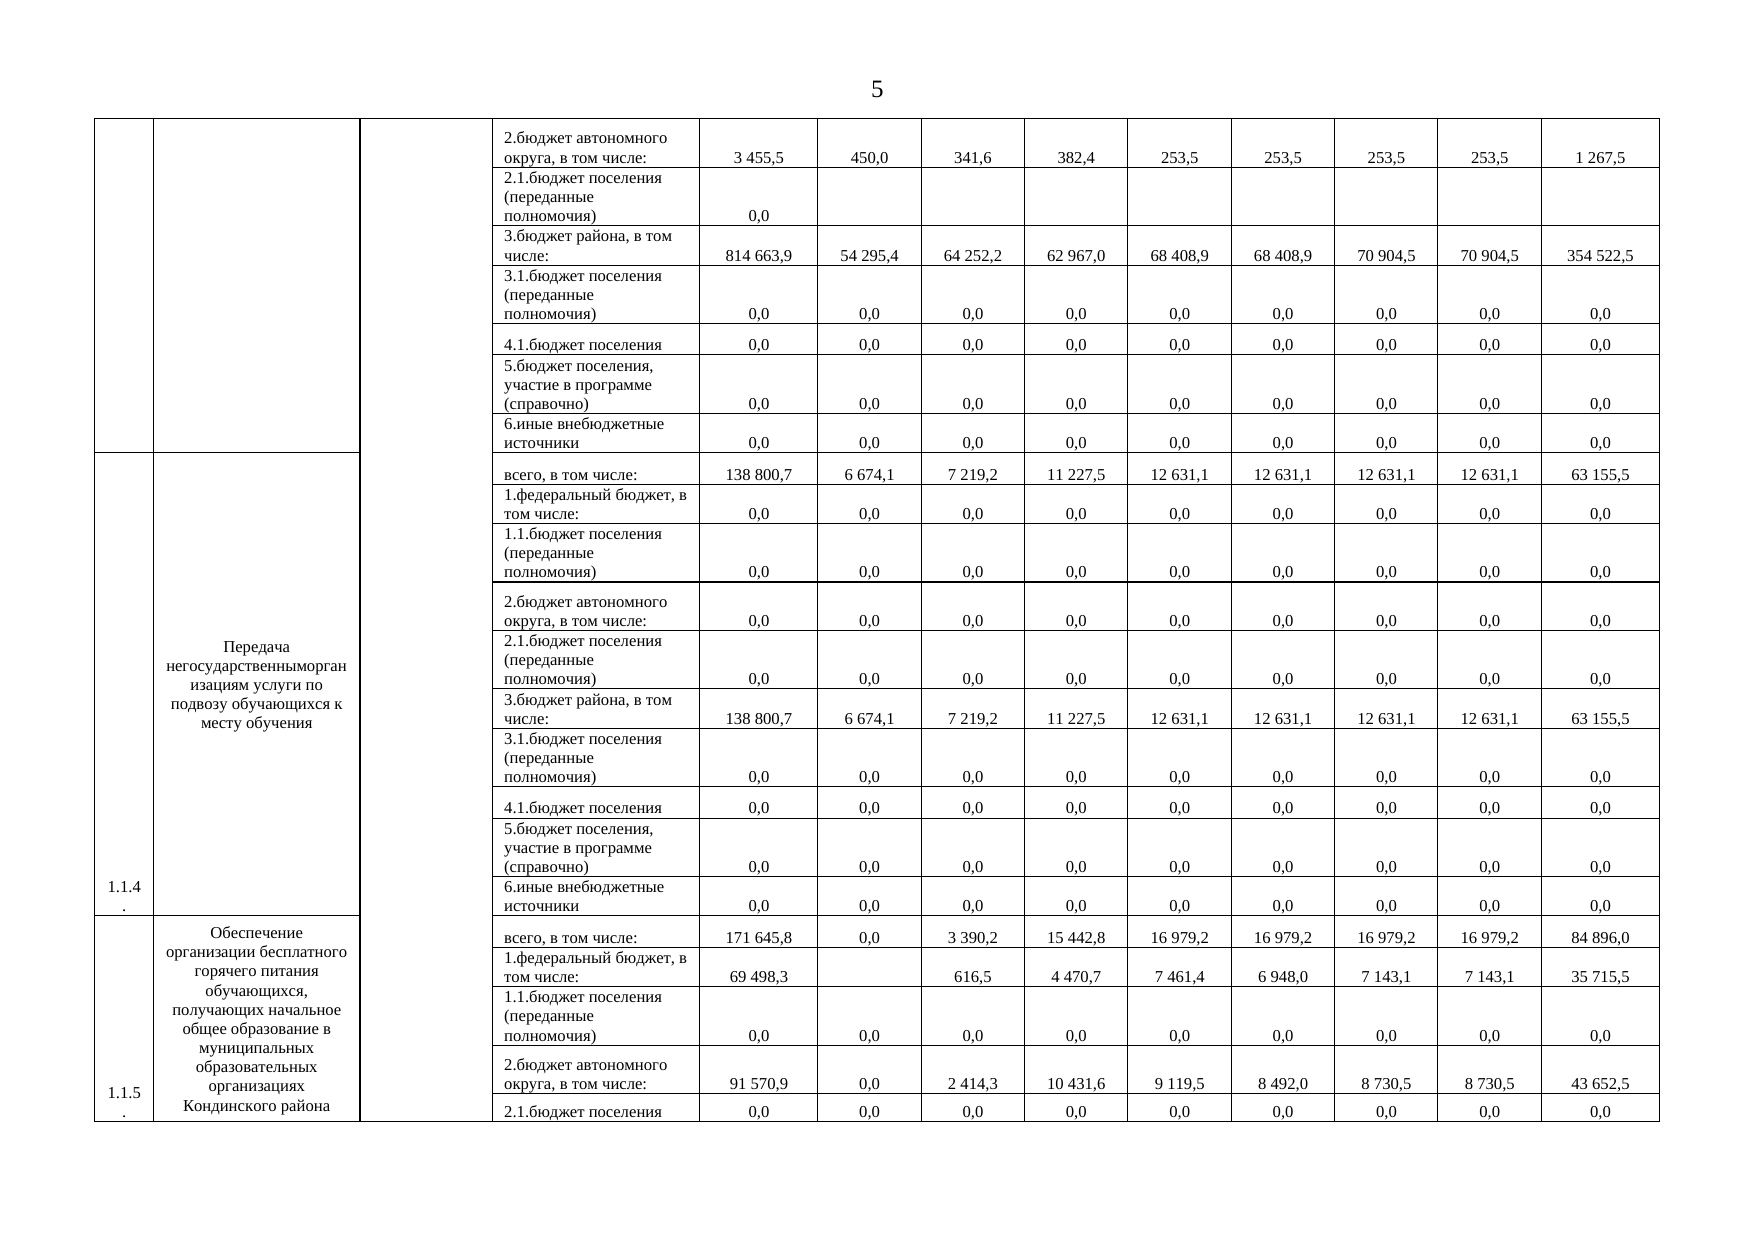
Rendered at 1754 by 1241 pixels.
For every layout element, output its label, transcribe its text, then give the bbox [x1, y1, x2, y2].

table_cell 9 119,5 [1128, 1046, 1231, 1093]
table_cell 0,0 [1025, 877, 1127, 915]
table_cell 12 631,1 [1335, 689, 1437, 728]
table_cell 0,0 [1025, 819, 1127, 876]
table_cell 0,0 [1128, 987, 1231, 1044]
table_cell 0,0 [1128, 819, 1231, 876]
table_cell [818, 948, 921, 986]
table_cell 0,0 [818, 819, 921, 876]
table_cell 253,5 [1232, 119, 1334, 167]
table_cell 0,0 [1542, 266, 1659, 323]
table_cell 0,0 [1335, 729, 1437, 786]
table_cell 2.бюджет автономного округа, в том числе: [493, 119, 699, 167]
table_cell 0,0 [1438, 729, 1541, 786]
table_cell 0,0 [1128, 414, 1231, 452]
table_cell 70 904,5 [1335, 226, 1437, 264]
table_cell 0,0 [1232, 524, 1334, 581]
table_cell 0,0 [700, 787, 817, 817]
table_cell 354 522,5 [1542, 226, 1659, 264]
table_cell 16 979,2 [1335, 916, 1437, 947]
table_cell 450,0 [818, 119, 921, 167]
table_cell 35 715,5 [1542, 948, 1659, 986]
table_cell 0,0 [1025, 729, 1127, 786]
table_cell 0,0 [700, 168, 817, 225]
table_cell 0,0 [1025, 266, 1127, 323]
table_cell 0,0 [700, 485, 817, 523]
table_cell 16 979,2 [1128, 916, 1231, 947]
table_cell 0,0 [1438, 1094, 1541, 1121]
table_cell 253,5 [1128, 119, 1231, 167]
table_cell 0,0 [818, 1094, 921, 1121]
table_cell 70 904,5 [1438, 226, 1541, 264]
table_cell 0,0 [1335, 877, 1437, 915]
table_cell [1025, 168, 1127, 225]
table_cell 0,0 [1232, 266, 1334, 323]
table_cell 0,0 [1335, 987, 1437, 1044]
table_cell 0,0 [922, 987, 1024, 1044]
table_cell 0,0 [1438, 819, 1541, 876]
table_cell 12 631,1 [1438, 453, 1541, 483]
table_cell 2.1.бюджет поселения (переданные полномочия) [493, 168, 699, 225]
table_cell [922, 168, 1024, 225]
table_cell 0,0 [1128, 266, 1231, 323]
table_cell 0,0 [818, 787, 921, 817]
table_cell 16 979,2 [1232, 916, 1334, 947]
table_cell 43 652,5 [1542, 1046, 1659, 1093]
table_cell 1.федеральный бюджет, в том числе: [493, 485, 699, 523]
table_cell 0,0 [1438, 877, 1541, 915]
table_cell 7 143,1 [1438, 948, 1541, 986]
table_cell 0,0 [1542, 729, 1659, 786]
table_cell 3.1.бюджет поселения (переданные полномочия) [493, 266, 699, 323]
table_cell 0,0 [1232, 987, 1334, 1044]
table_cell 12 631,1 [1232, 453, 1334, 483]
table_cell 69 498,3 [700, 948, 817, 986]
table_cell 0,0 [1232, 414, 1334, 452]
table_cell 5.бюджет поселения, участие в программе (справочно) [493, 819, 699, 876]
table_cell 68 408,9 [1128, 226, 1231, 264]
table_cell 0,0 [1438, 787, 1541, 817]
table_cell 7 219,2 [922, 689, 1024, 728]
table_cell 0,0 [818, 524, 921, 581]
table_cell 0,0 [818, 324, 921, 354]
table_cell 0,0 [1128, 583, 1231, 630]
table_cell 0,0 [1232, 324, 1334, 354]
table_cell 64 252,2 [922, 226, 1024, 264]
table_cell 1.1.бюджет поселения (переданные полномочия) [493, 987, 699, 1044]
table_cell 0,0 [1128, 787, 1231, 817]
table_cell всего, в том числе: [493, 453, 699, 483]
table_cell 0,0 [1025, 414, 1127, 452]
table_cell 0,0 [1335, 1094, 1437, 1121]
table_cell Обеспечение организации бесплатного горячего питания обучающихся, получающих начальное общее образование в муниципальных образовательных организациях Кондинского района [154, 916, 359, 1121]
table_cell [1128, 168, 1231, 225]
table_cell 0,0 [1025, 524, 1127, 581]
table_cell 1.1.5. [95, 916, 153, 1121]
table_cell 0,0 [700, 355, 817, 413]
table_cell 0,0 [700, 729, 817, 786]
table_cell 0,0 [1128, 485, 1231, 523]
table_cell 0,0 [1438, 631, 1541, 688]
table_cell 0,0 [922, 414, 1024, 452]
table_cell 0,0 [700, 877, 817, 915]
table_cell [818, 168, 921, 225]
table_cell 341,6 [922, 119, 1024, 167]
table_cell 0,0 [922, 266, 1024, 323]
table_cell 0,0 [1438, 414, 1541, 452]
table_cell 6 674,1 [818, 689, 921, 728]
table_cell 0,0 [922, 583, 1024, 630]
table_cell 0,0 [1335, 266, 1437, 323]
table_cell 0,0 [1128, 729, 1231, 786]
table_cell 1.1.4. [95, 453, 153, 915]
table_cell 0,0 [818, 266, 921, 323]
table_cell 15 442,8 [1025, 916, 1127, 947]
table_cell 0,0 [1232, 729, 1334, 786]
table_cell 0,0 [1232, 631, 1334, 688]
table_cell 6 948,0 [1232, 948, 1334, 986]
table_cell 0,0 [1438, 485, 1541, 523]
table_cell 0,0 [818, 987, 921, 1044]
table_cell 0,0 [1542, 631, 1659, 688]
table_cell 8 730,5 [1438, 1046, 1541, 1093]
table_cell 0,0 [1542, 583, 1659, 630]
table_cell 0,0 [1335, 524, 1437, 581]
table_cell 0,0 [1025, 1094, 1127, 1121]
table_cell 0,0 [1128, 524, 1231, 581]
table_cell 0,0 [922, 819, 1024, 876]
table_cell 6 674,1 [818, 453, 921, 483]
table_cell 0,0 [922, 631, 1024, 688]
table_cell 6.иные внебюджетные источники [493, 877, 699, 915]
table_cell 0,0 [700, 987, 817, 1044]
table_cell 0,0 [922, 485, 1024, 523]
table_cell 0,0 [818, 877, 921, 915]
table_cell 4 470,7 [1025, 948, 1127, 986]
table_cell 0,0 [922, 877, 1024, 915]
table_cell 62 967,0 [1025, 226, 1127, 264]
table_cell 1 267,5 [1542, 119, 1659, 167]
table_cell 253,5 [1438, 119, 1541, 167]
table_cell 0,0 [1542, 787, 1659, 817]
table_cell 0,0 [700, 414, 817, 452]
table_cell 0,0 [700, 1094, 817, 1121]
table_cell 0,0 [1025, 485, 1127, 523]
table_cell [1438, 168, 1541, 225]
table_cell 138 800,7 [700, 689, 817, 728]
table_cell 0,0 [1438, 355, 1541, 413]
table_cell 7 219,2 [922, 453, 1024, 483]
table_cell 0,0 [700, 324, 817, 354]
table_cell 4.1.бюджет поселения [493, 324, 699, 354]
table_cell 0,0 [1025, 324, 1127, 354]
table_cell 0,0 [1025, 787, 1127, 817]
table_cell 5.бюджет поселения, участие в программе (справочно) [493, 355, 699, 413]
table_cell 8 730,5 [1335, 1046, 1437, 1093]
table_cell 0,0 [1335, 324, 1437, 354]
table_cell 2.бюджет автономного округа, в том числе: [493, 583, 699, 630]
table_cell 3 390,2 [922, 916, 1024, 947]
table_cell 0,0 [1542, 324, 1659, 354]
table_cell 0,0 [700, 631, 817, 688]
table_cell 7 143,1 [1335, 948, 1437, 986]
table_cell 8 492,0 [1232, 1046, 1334, 1093]
table_cell 0,0 [1542, 355, 1659, 413]
table_cell 0,0 [1128, 324, 1231, 354]
table_cell 0,0 [1542, 414, 1659, 452]
table_cell 0,0 [700, 583, 817, 630]
table_cell 2 414,3 [922, 1046, 1024, 1093]
table_cell 12 631,1 [1128, 453, 1231, 483]
table_cell 0,0 [1335, 485, 1437, 523]
table_cell 10 431,6 [1025, 1046, 1127, 1093]
table_cell 11 227,5 [1025, 453, 1127, 483]
table_cell 0,0 [1438, 583, 1541, 630]
table_cell 0,0 [1232, 787, 1334, 817]
table_cell 0,0 [1542, 819, 1659, 876]
table_cell 54 295,4 [818, 226, 921, 264]
table_cell 0,0 [1232, 355, 1334, 413]
table_cell 84 896,0 [1542, 916, 1659, 947]
table_cell 0,0 [1542, 987, 1659, 1044]
table_cell 0,0 [1232, 485, 1334, 523]
table_cell 12 631,1 [1232, 689, 1334, 728]
table_cell 63 155,5 [1542, 689, 1659, 728]
table_cell 0,0 [818, 729, 921, 786]
table_cell 814 663,9 [700, 226, 817, 264]
table_cell 0,0 [818, 1046, 921, 1093]
table_cell 2.1.бюджет поселения (переданные полномочия) [493, 631, 699, 688]
table_cell 0,0 [1128, 1094, 1231, 1121]
table_cell 6.иные внебюджетные источники [493, 414, 699, 452]
table_cell 0,0 [1232, 583, 1334, 630]
table_cell 0,0 [818, 631, 921, 688]
table_cell 3.бюджет района, в том числе: [493, 226, 699, 264]
table_cell 0,0 [1335, 583, 1437, 630]
table_cell 138 800,7 [700, 453, 817, 483]
table_cell 3.1.бюджет поселения (переданные полномочия) [493, 729, 699, 786]
table_cell 16 979,2 [1438, 916, 1541, 947]
table_cell 616,5 [922, 948, 1024, 986]
table_cell 382,4 [1025, 119, 1127, 167]
table_cell 253,5 [1335, 119, 1437, 167]
table_cell 12 631,1 [1335, 453, 1437, 483]
table_cell 4.1.бюджет поселения [493, 787, 699, 817]
table_cell 0,0 [1335, 819, 1437, 876]
table_cell 0,0 [1232, 877, 1334, 915]
table_cell 0,0 [922, 524, 1024, 581]
table_cell 0,0 [922, 355, 1024, 413]
table_cell 0,0 [818, 916, 921, 947]
table_cell 0,0 [818, 583, 921, 630]
table_cell 91 570,9 [700, 1046, 817, 1093]
table_cell 0,0 [700, 266, 817, 323]
table_cell 0,0 [1025, 355, 1127, 413]
table_cell 0,0 [1335, 355, 1437, 413]
table_cell 68 408,9 [1232, 226, 1334, 264]
table_cell 0,0 [922, 1094, 1024, 1121]
table_cell 0,0 [1542, 877, 1659, 915]
table_cell 171 645,8 [700, 916, 817, 947]
table_cell 0,0 [1438, 987, 1541, 1044]
table_cell 2.бюджет автономного округа, в том числе: [493, 1046, 699, 1093]
table_cell 0,0 [922, 729, 1024, 786]
table_cell 0,0 [1128, 877, 1231, 915]
table_cell 0,0 [818, 485, 921, 523]
table_cell 0,0 [1232, 819, 1334, 876]
table_cell 12 631,1 [1438, 689, 1541, 728]
table_cell 11 227,5 [1025, 689, 1127, 728]
table_cell 1.1.бюджет поселения (переданные полномочия) [493, 524, 699, 581]
table_cell [1542, 168, 1659, 225]
table_cell 0,0 [1128, 631, 1231, 688]
table_cell [1232, 168, 1334, 225]
table_cell 63 155,5 [1542, 453, 1659, 483]
table_cell 0,0 [700, 819, 817, 876]
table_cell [493, 1094, 699, 1121]
table_cell 12 631,1 [1128, 689, 1231, 728]
table_cell 0,0 [1025, 631, 1127, 688]
table_cell [1335, 168, 1437, 225]
table_cell 0,0 [1335, 414, 1437, 452]
table_cell 0,0 [922, 324, 1024, 354]
table_cell всего, в том числе: [493, 916, 699, 947]
table_cell 0,0 [1025, 583, 1127, 630]
table_cell 0,0 [1335, 631, 1437, 688]
table_cell 0,0 [1542, 485, 1659, 523]
table_cell 0,0 [1542, 1094, 1659, 1121]
table_cell 3.бюджет района, в том числе: [493, 689, 699, 728]
table_cell 0,0 [922, 787, 1024, 817]
table_cell 0,0 [1335, 787, 1437, 817]
table_cell 0,0 [1025, 987, 1127, 1044]
table_cell 3 455,5 [700, 119, 817, 167]
table_cell 0,0 [818, 355, 921, 413]
table_cell 7 461,4 [1128, 948, 1231, 986]
table_cell 0,0 [700, 524, 817, 581]
table_cell 0,0 [1438, 524, 1541, 581]
table_cell 0,0 [1438, 324, 1541, 354]
table_cell Передача негосударственныморганизациям услуги по подвозу обучающихся к месту обучения [154, 453, 359, 915]
table_cell 0,0 [1438, 266, 1541, 323]
table_cell 1.федеральный бюджет, в том числе: [493, 948, 699, 986]
table_cell 0,0 [818, 414, 921, 452]
table_cell 0,0 [1128, 355, 1231, 413]
table_cell 0,0 [1542, 524, 1659, 581]
table_cell 0,0 [1232, 1094, 1334, 1121]
